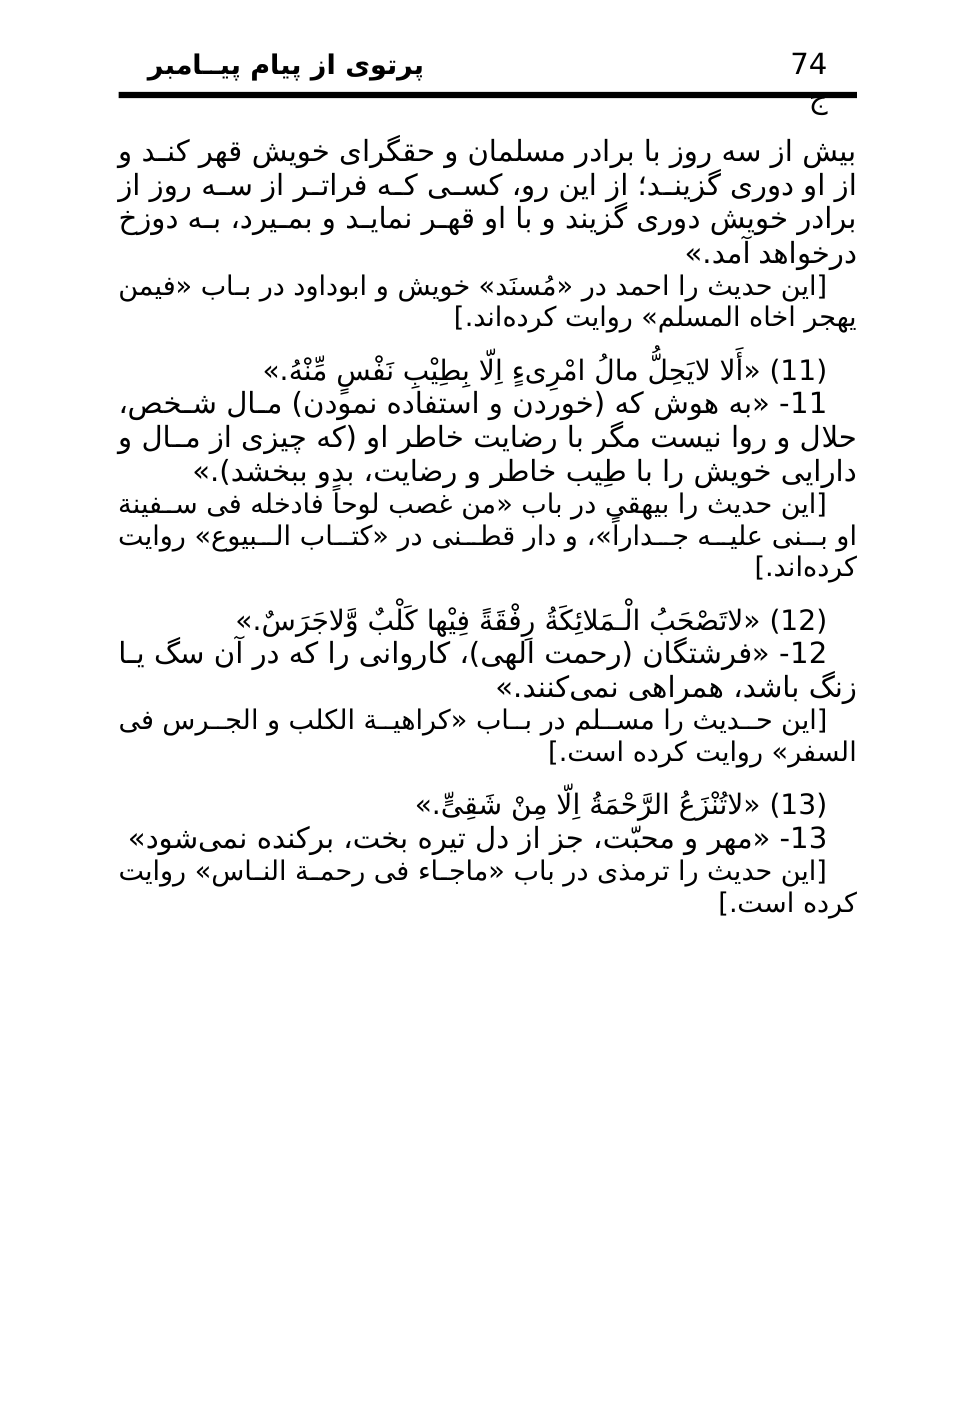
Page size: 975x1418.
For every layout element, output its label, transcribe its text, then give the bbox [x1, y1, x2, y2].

text 11- «به هوش که (خوردن و استفاده نمودن) مال شخص، حلال و روا نیست مگر با رضایت خاطر او (که چیزی از مال و دارایی خویش را با طِیب خاطر و رضایت، بدو ببخشد).» [118, 387, 857, 488]
text [این حدیث را احمد در «مُسنَد» خویش و ابوداود در باب «فیمن یهجر اخاه المسلم» روایت کرده‌اند.] [118, 270, 857, 333]
text 12- «فرشتگان (رحمت الهی)، کاروانی را که در آن سگ یا زنگ باشد،‌ همراهی نمی‌کنند.» [118, 637, 857, 705]
text [این حدیث را مسلم در باب «کراهیة الکلب و الجرس فی السفر» روایت کرده است.] [118, 705, 857, 768]
text 13- «مهر و محبّت، جز از دل تیره بخت، برکنده نمی‌شود» [118, 821, 857, 855]
text [این حدیث را بیهقی در باب «من غصب لوحاً فادخله فی سفینة او بنی علیه جداراً»، و دار قطنی در «کتاب البیوع» روایت کرده‌اند.] [118, 488, 857, 583]
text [118, 134, 857, 270]
text (11) «أَلا لایَحِلُّ مالُ امْرِیءٍ اِلّا بِطِیْبِ نَفْسٍ مِّنْهُ.» [118, 354, 857, 387]
text (13) «لاتُنْزَعُ الرَّحْمَةُ اِلّا مِنْ شَقِیٍّ.» [118, 789, 857, 821]
text (12) «لاتَصْحَبُ الْـمَلائِكَةُ رِفْقَةً فِیْها كَلْبٌ وَّلاجَرَسٌ.» [118, 604, 857, 637]
text [این حدیث را ترمذی در باب «ماجاء فی رحمة الناس» روایت کرده است.] [118, 855, 857, 918]
